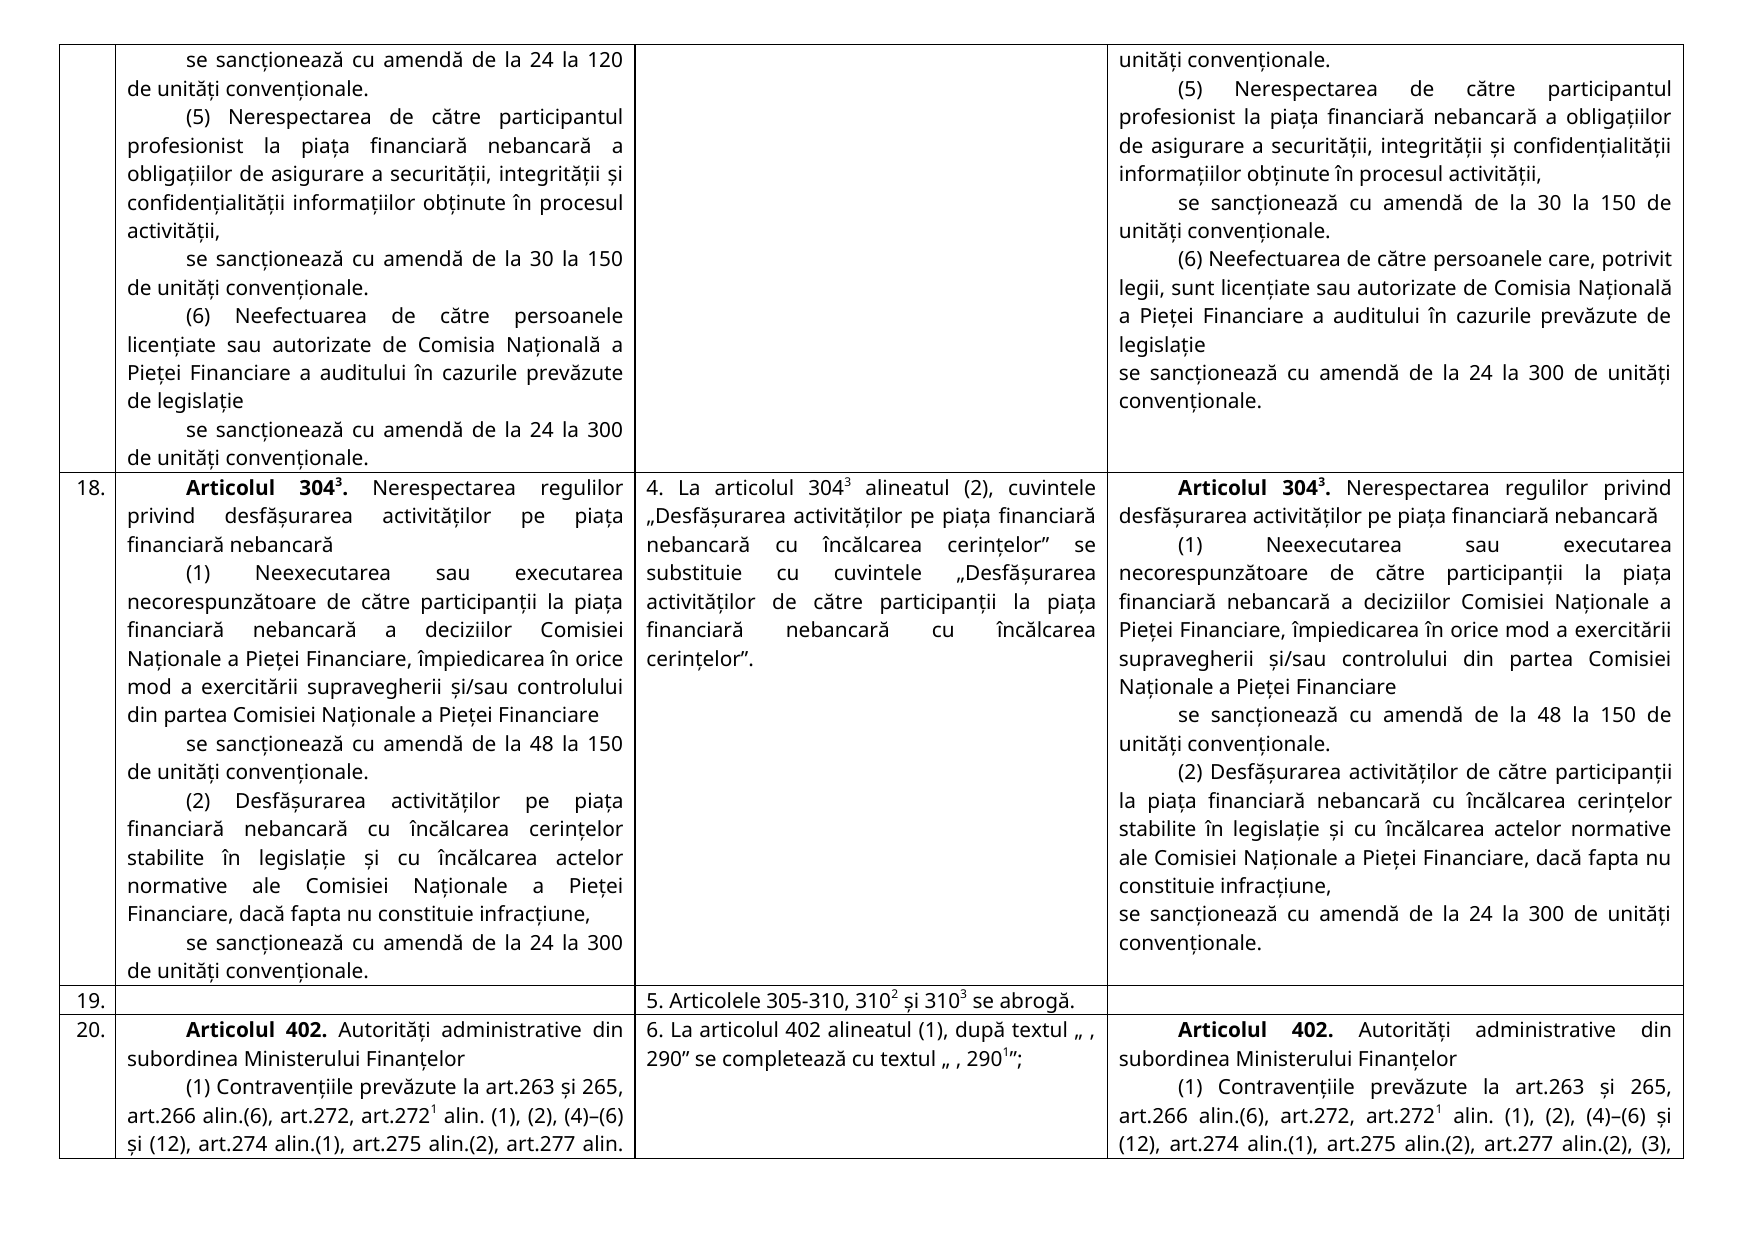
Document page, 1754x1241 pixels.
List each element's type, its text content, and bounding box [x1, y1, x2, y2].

table_cell 4. La articolul 3043 alineatul (2), cuvintele „Desfăşurarea activităţilor pe piaţa financiară nebancară cu încălcarea cerinţelor” se substituie cu cuvintele „Desfășurarea activităților de către participanții la piața financiară nebancară cu încălcarea cerințelor”. [636, 473, 1107, 985]
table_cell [636, 1015, 1107, 1158]
table_cell [60, 45, 115, 472]
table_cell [1108, 1015, 1683, 1158]
table_cell [116, 986, 634, 1014]
table_cell [60, 1015, 115, 1158]
table_cell [60, 986, 115, 1014]
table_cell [1108, 45, 1683, 472]
table_cell [60, 473, 115, 985]
table_cell [1108, 986, 1683, 1014]
table_cell Articolul 3043. Nerespectarea regulilor privind desfăşurarea activităţilor pe piaţa financiară nebancară (1) Neexecutarea sau executarea necorespunzătoare de către participanţii la piaţa financiară nebancară a deciziilor Comisiei Naţionale a Pieţei Financiare, împiedicarea în orice mod a exercitării supravegherii şi/sau controlului din partea Comisiei Naţionale a Pieţei Financiare se sancţionează cu amendă de la 48 la 150 de unităţi convenţionale. (2) Desfăşurarea activităţilor pe piaţa financiară nebancară cu încălcarea cerinţelor stabilite în legislaţie şi cu încălcarea actelor normative ale Comisiei Naţionale a Pieţei Financiare, dacă fapta nu constituie infracţiune, se sancţionează cu amendă de la 24 la 300 de unităţi convenţionale. [116, 473, 634, 985]
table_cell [116, 1015, 634, 1158]
table_cell 5. Articolele 305-310, 3102 și 3103 se abrogă. [636, 986, 1107, 1014]
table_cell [636, 45, 1107, 472]
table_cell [116, 45, 634, 472]
table_cell Articolul 3043. Nerespectarea regulilor privind desfăşurarea activităţilor pe piaţa financiară nebancară (1) Neexecutarea sau executarea necorespunzătoare de către participanţii la piaţa financiară nebancară a deciziilor Comisiei Naţionale a Pieţei Financiare, împiedicarea în orice mod a exercitării supravegherii şi/sau controlului din partea Comisiei Naţionale a Pieţei Financiare se sancţionează cu amendă de la 48 la 150 de unităţi convenţionale. (2) Desfășurarea activităților de către participanții la piața financiară nebancară cu încălcarea cerințelor stabilite în legislaţie şi cu încălcarea actelor normative ale Comisiei Naţionale a Pieţei Financiare, dacă fapta nu constituie infracţiune, se sancţionează cu amendă de la 24 la 300 de unităţi convenţionale. [1108, 473, 1683, 985]
